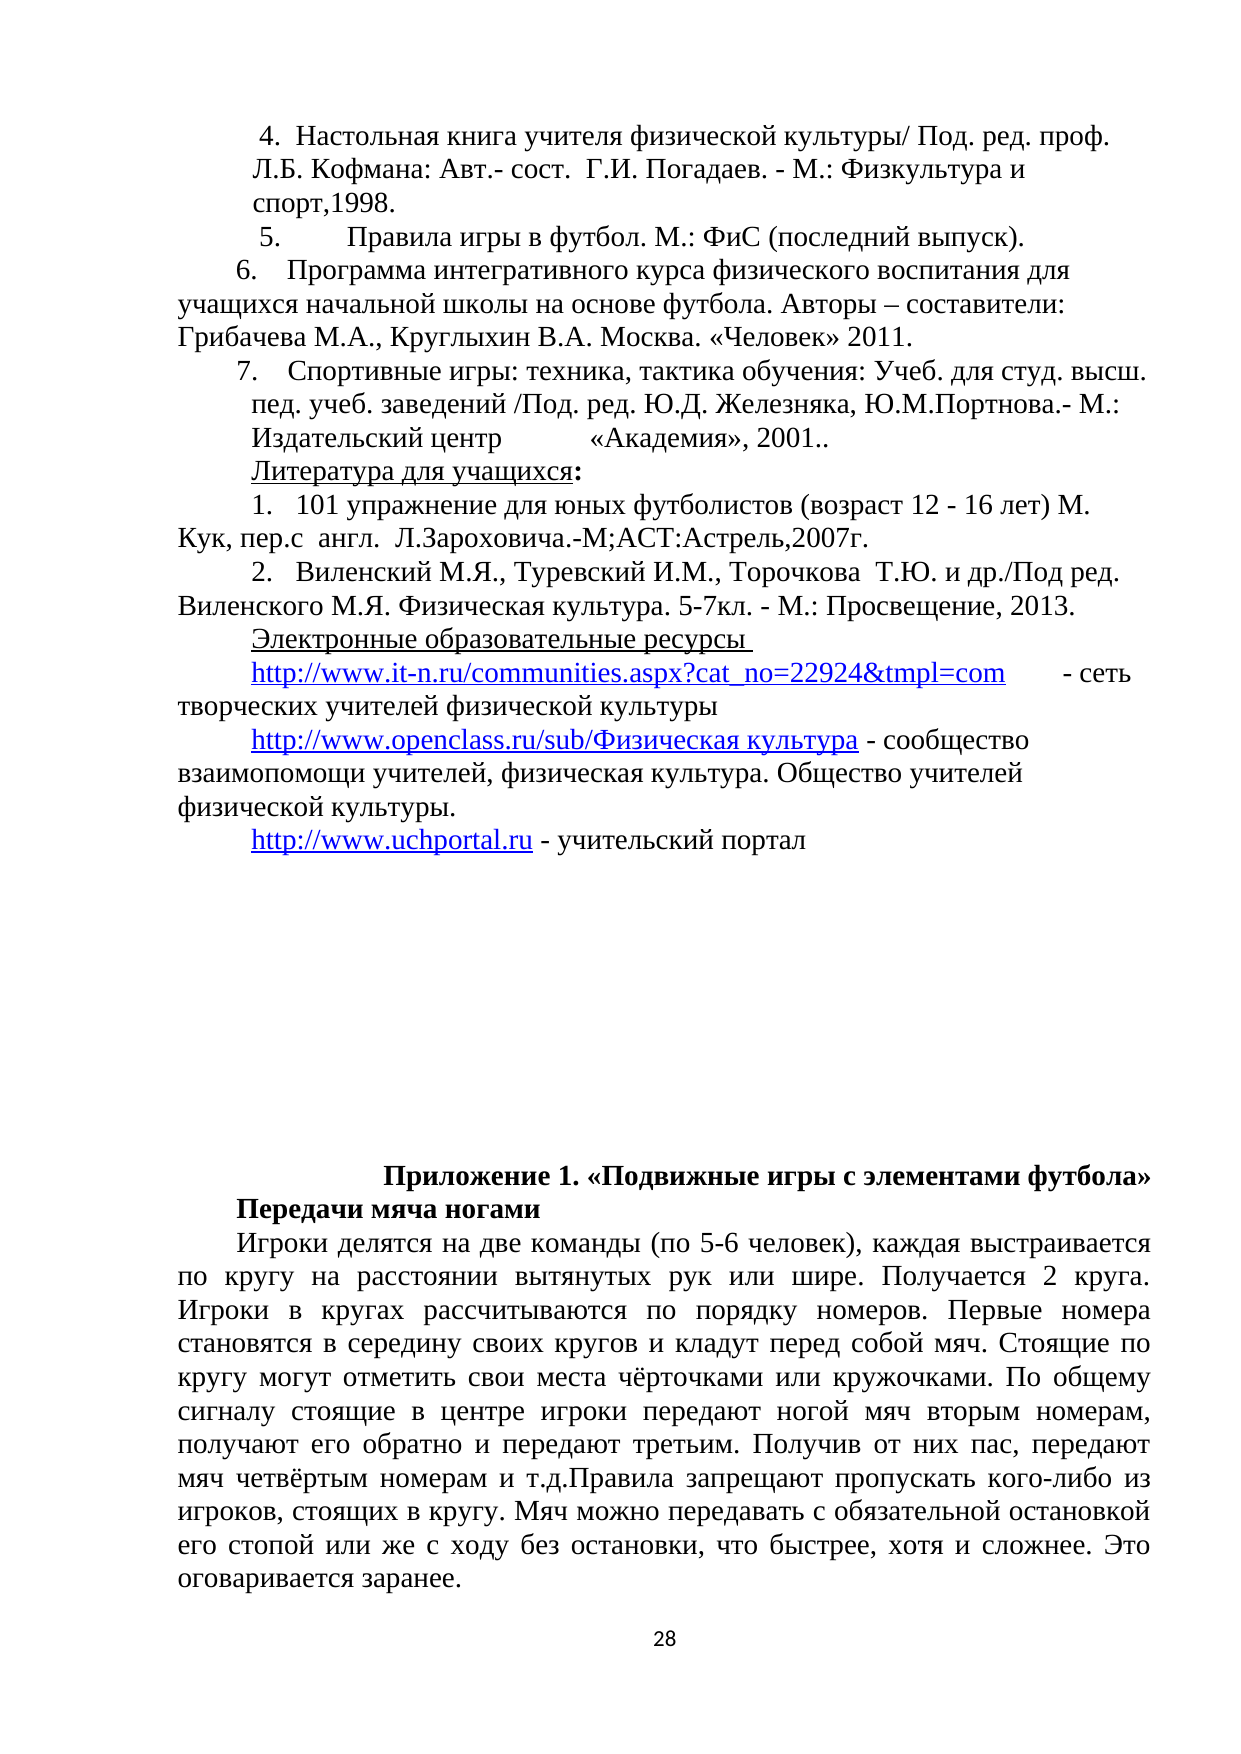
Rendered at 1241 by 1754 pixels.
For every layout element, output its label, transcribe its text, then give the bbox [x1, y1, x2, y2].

text Передачи мяча ногами [177, 1191, 1152, 1225]
text http://www.openclass.ru/sub/Физическая культура - сообщество взаимопомощи учителей, физическая культура. Общество учителей физической культуры. [177, 722, 1152, 822]
text Приложение 1. «Подвижные игры с элементами футбола» [177, 1158, 1152, 1191]
text http://www.it-n.ru/communities.aspx?cat_no=22924&tmpl=com - сеть творческих учителей физической культуры [177, 655, 1152, 722]
list Виленский М.Я., Туревский И.М., Торочкова Т.Ю. и др./Под ред. Виленского М.Я. Физическая культура. 5-7кл. - М.: Просвещение, 2013. [177, 554, 1152, 621]
list Правила игры в футбол. М.: ФиС (последний выпуск). [252, 219, 1152, 252]
list Настольная книга учителя физической культуры/ Под. ред. проф. Л.Б. Кофмана: Авт.- сост. Г.И. Погадаев. - М.: Физкультура и спорт,1998. [252, 118, 1152, 219]
list 101 упражнение для юных футболистов (возраст 12 - 16 лет) М. Кук, пер.с англ. Л.Зароховича.-М;АСТ:Астрель,2007г. [177, 487, 1152, 554]
list Электронные образовательные ресурсы [251, 621, 1152, 655]
list Литература для учащихся: [177, 453, 1152, 487]
text http://www.uchportal.ru - учительский портал [177, 822, 1152, 856]
text 6. Программа интегративного курса физического воспитания для учащихся начальной школы на основе футбола. Авторы – составители: Грибачева М.А., Круглыхин В.А. Москва. «Человек» 2011. [177, 252, 1152, 353]
list 7. Спортивные игры: техника, тактика обучения: Учеб. для студ. высш. пед. учеб. заведений /Под. ред. Ю.Д. Железняка, Ю.М.Портнова.- М.: Издательский центр «Академия», 2001.. [236, 353, 1152, 453]
text Игроки делятся на две команды (по 5-6 человек), каждая выстраивается по кругу на расстоянии вытянутых рук или шире. Получается 2 круга. Игроки в кругах рассчитываются по порядку номеров. Первые номера становятся в середину своих кругов и кладут перед собой мяч. Стоящие по кругу могут отметить свои места чёрточками или кружочками. По общему сигналу стоящие в центре игроки передают ногой мяч вторым номерам, получают его обратно и передают третьим. Получив от них пас, передают мяч четвёртым номерам и т.д.Правила запрещают пропускать кого-либо из игроков, стоящих в кругу. Мяч можно передавать с обязательной остановкой его стопой или же с ходу без остановки, что быстрее, хотя и сложнее. Это оговаривается заранее. [177, 1225, 1152, 1594]
